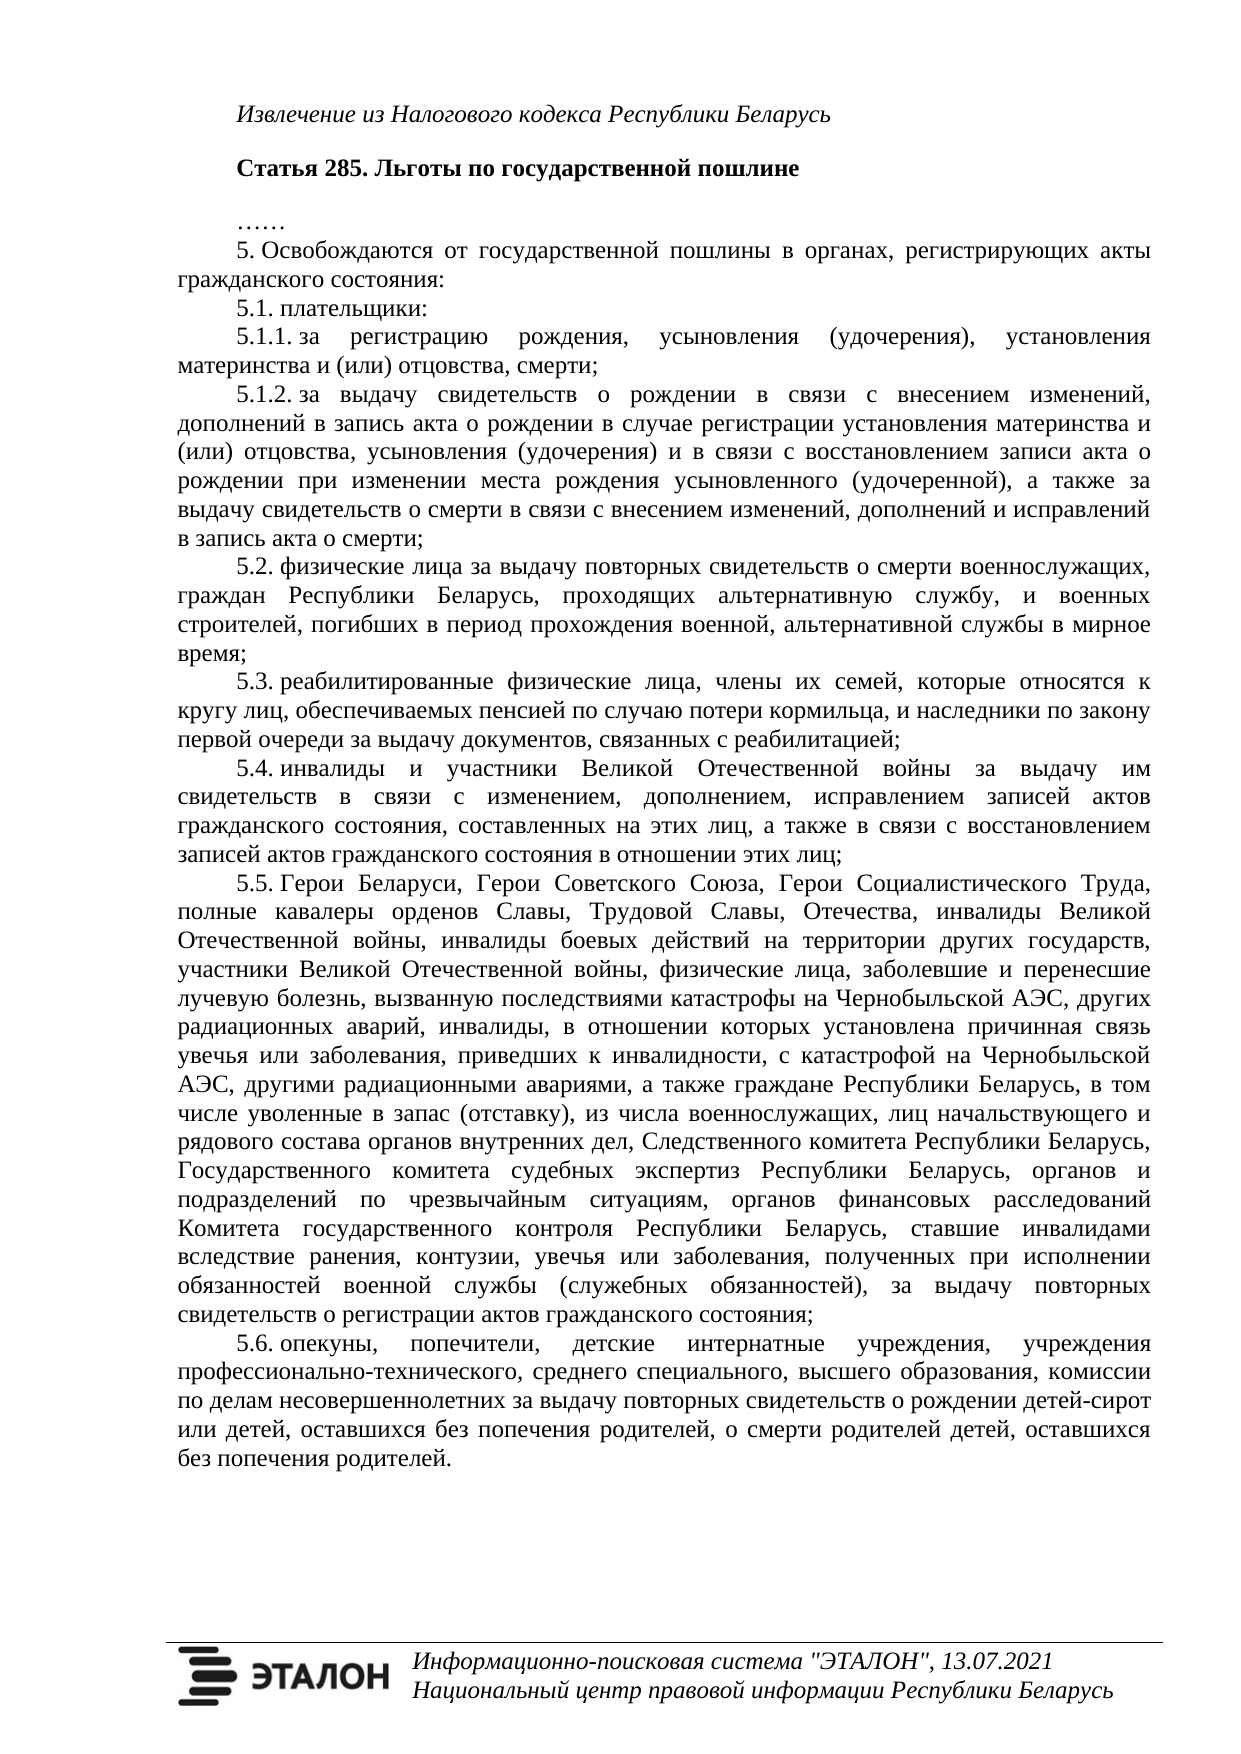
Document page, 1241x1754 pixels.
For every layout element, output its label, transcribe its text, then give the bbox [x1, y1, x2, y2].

text 5.5. Герои Беларуси, Герои Советского Союза, Герои Социалистического Труда, полные кавалеры орденов Славы, Трудовой Славы, Отечества, инвалиды Великой Отечественной войны, инвалиды боевых действий на территории других государств, участники Великой Отечественной войны, физические лица, заболевшие и перенесшие лучевую болезнь, вызванную последствиями катастрофы на Чернобыльской АЭС, других радиационных аварий, инвалиды, в отношении которых установлена причинная связь увечья или заболевания, приведших к инвалидности, с катастрофой на Чернобыльской АЭС, другими радиационными авариями, а также граждане Республики Беларусь, в том числе уволенные в запас (отставку), из числа военнослужащих, лиц начальствующего и рядового состава органов внутренних дел, Следственного комитета Республики Беларусь, Государственного комитета судебных экспертиз Республики Беларусь, органов и подразделений по чрезвычайным ситуациям, органов финансовых расследований Комитета государственного контроля Республики Беларусь, ставшие инвалидами вследствие ранения, контузии, увечья или заболевания, полученных при исполнении обязанностей военной службы (служебных обязанностей), за выдачу повторных свидетельств о регистрации актов гражданского состояния; [177, 868, 1152, 1328]
text 5.4. инвалиды и участники Великой Отечественной войны за выдачу им свидетельств в связи с изменением, дополнением, исправлением записей актов гражданского состояния, составленных на этих лиц, а также в связи с восстановлением записей актов гражданского состояния в отношении этих лиц; [177, 753, 1152, 868]
text Статья 285. Льготы по государственной пошлине [236, 153, 1152, 181]
text 5.1.1. за регистрацию рождения, усыновления (удочерения), установления материнства и (или) отцовства, смерти; [177, 321, 1152, 379]
picture [177, 1643, 390, 1708]
text 5. Освобождаются от государственной пошлины в органах, регистрирующих акты гражданского состояния: [177, 235, 1152, 293]
text 5.1.2. за выдачу свидетельств о рождении в связи с внесением изменений, дополнений в запись акта о рождении в случае регистрации установления материнства и (или) отцовства, усыновления (удочерения) и в связи с восстановлением записи акта о рождении при изменении места рождения усыновленного (удочеренной), а также за выдачу свидетельств о смерти в связи с внесением изменений, дополнений и исправлений в запись акта о смерти; [177, 379, 1152, 551]
text 5.2. физические лица за выдачу повторных свидетельств о смерти военнослужащих, граждан Республики Беларусь, проходящих альтернативную службу, и военных строителей, погибших в период прохождения военной, альтернативной службы в мирное время; [177, 551, 1152, 666]
text Извлечение из Налогового кодекса Республики Беларусь [236, 99, 1152, 128]
text 5.3. реабилитированные физические лица, члены их семей, которые относятся к кругу лиц, обеспечиваемых пенсией по случаю потери кормильца, и наследники по закону первой очереди за выдачу документов, связанных с реабилитацией; [177, 666, 1152, 753]
text 5.6. опекуны, попечители, детские интернатные учреждения, учреждения профессионально-технического, среднего специального, высшего образования, комиссии по делам несовершеннолетних за выдачу повторных свидетельств о рождении детей-сирот или детей, оставшихся без попечения родителей, о смерти родителей детей, оставшихся без попечения родителей. [177, 1328, 1152, 1471]
text 5.1. плательщики: [177, 293, 1152, 321]
text …… [177, 206, 1152, 235]
